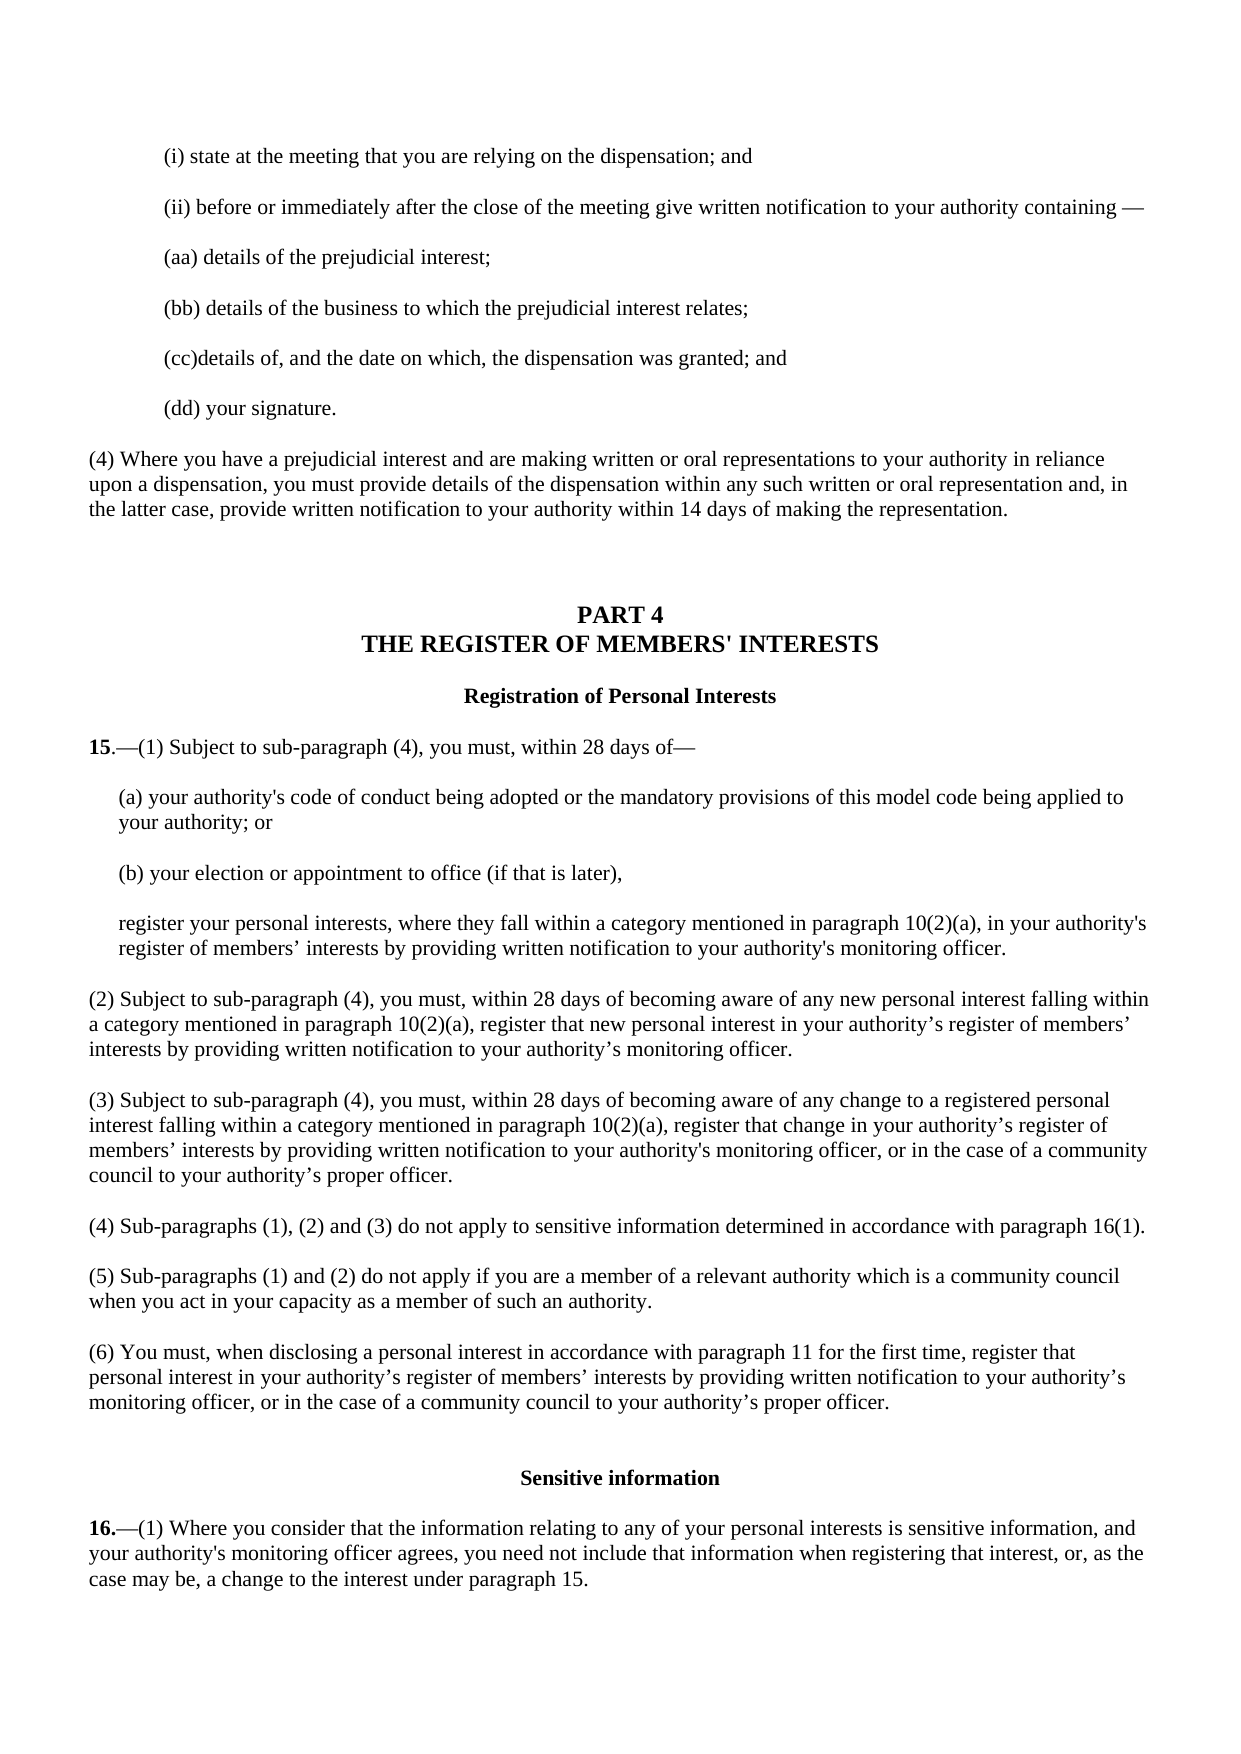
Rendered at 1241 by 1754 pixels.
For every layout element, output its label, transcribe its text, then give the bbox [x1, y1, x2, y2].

text (b) your election or appointment to office (if that is later), [118, 860, 1152, 885]
text 15.—(1) Subject to sub-paragraph (4), you must, within 28 days of— [89, 734, 1152, 759]
text Sensitive information [89, 1465, 1152, 1490]
text 16.—(1) Where you consider that the information relating to any of your personal interests is sensitive information, and your authority's monitoring officer agrees, you need not include that information when registering that interest, or, as the case may be, a change to the interest under paragraph 15. [89, 1515, 1152, 1591]
text Registration of Personal Interests [89, 683, 1152, 708]
text (4) Where you have a prejudicial interest and are making written or oral representations to your authority in reliance upon a dispensation, you must provide details of the dispensation within any such written or oral representation and, in the latter case, provide written notification to your authority within 14 days of making the representation. [89, 446, 1152, 521]
text (bb) details of the business to which the prejudicial interest relates; [164, 294, 1152, 320]
text (5) Sub-paragraphs (1) and (2) do not apply if you are a member of a relevant authority which is a community council when you act in your capacity as a member of such an authority. [89, 1263, 1152, 1313]
text (3) Subject to sub-paragraph (4), you must, within 28 days of becoming aware of any change to a registered personal interest falling within a category mentioned in paragraph 10(2)(a), register that change in your authority’s register of members’ interests by providing written notification to your authority's monitoring officer, or in the case of a community council to your authority’s proper officer. [89, 1087, 1152, 1187]
text PART 4 [89, 601, 1152, 629]
text (2) Subject to sub-paragraph (4), you must, within 28 days of becoming aware of any new personal interest falling within a category mentioned in paragraph 10(2)(a), register that new personal interest in your authority’s register of members’ interests by providing written notification to your authority’s monitoring officer. [89, 986, 1152, 1061]
text (aa) details of the prejudicial interest; [164, 244, 1152, 269]
text register your personal interests, where they fall within a category mentioned in paragraph 10(2)(a), in your authority's register of members’ interests by providing written notification to your authority's monitoring officer. [118, 910, 1152, 961]
text (ii) before or immediately after the close of the meeting give written notification to your authority containing — [164, 194, 1152, 219]
text (dd) your signature. [164, 395, 1152, 421]
text (i) state at the meeting that you are relying on the dispensation; and [164, 143, 1152, 168]
text (4) Sub-paragraphs (1), (2) and (3) do not apply to sensitive information determined in accordance with paragraph 16(1). [89, 1213, 1152, 1238]
text THE REGISTER OF MEMBERS' INTERESTS [89, 629, 1152, 658]
text (a) your authority's code of conduct being adopted or the mandatory provisions of this model code being applied to your authority; or [118, 784, 1152, 834]
text (cc)details of, and the date on which, the dispensation was granted; and [164, 345, 1152, 370]
text (6) You must, when disclosing a personal interest in accordance with paragraph 11 for the first time, register that personal interest in your authority’s register of members’ interests by providing written notification to your authority’s monitoring officer, or in the case of a community council to your authority’s proper officer. [89, 1339, 1152, 1414]
